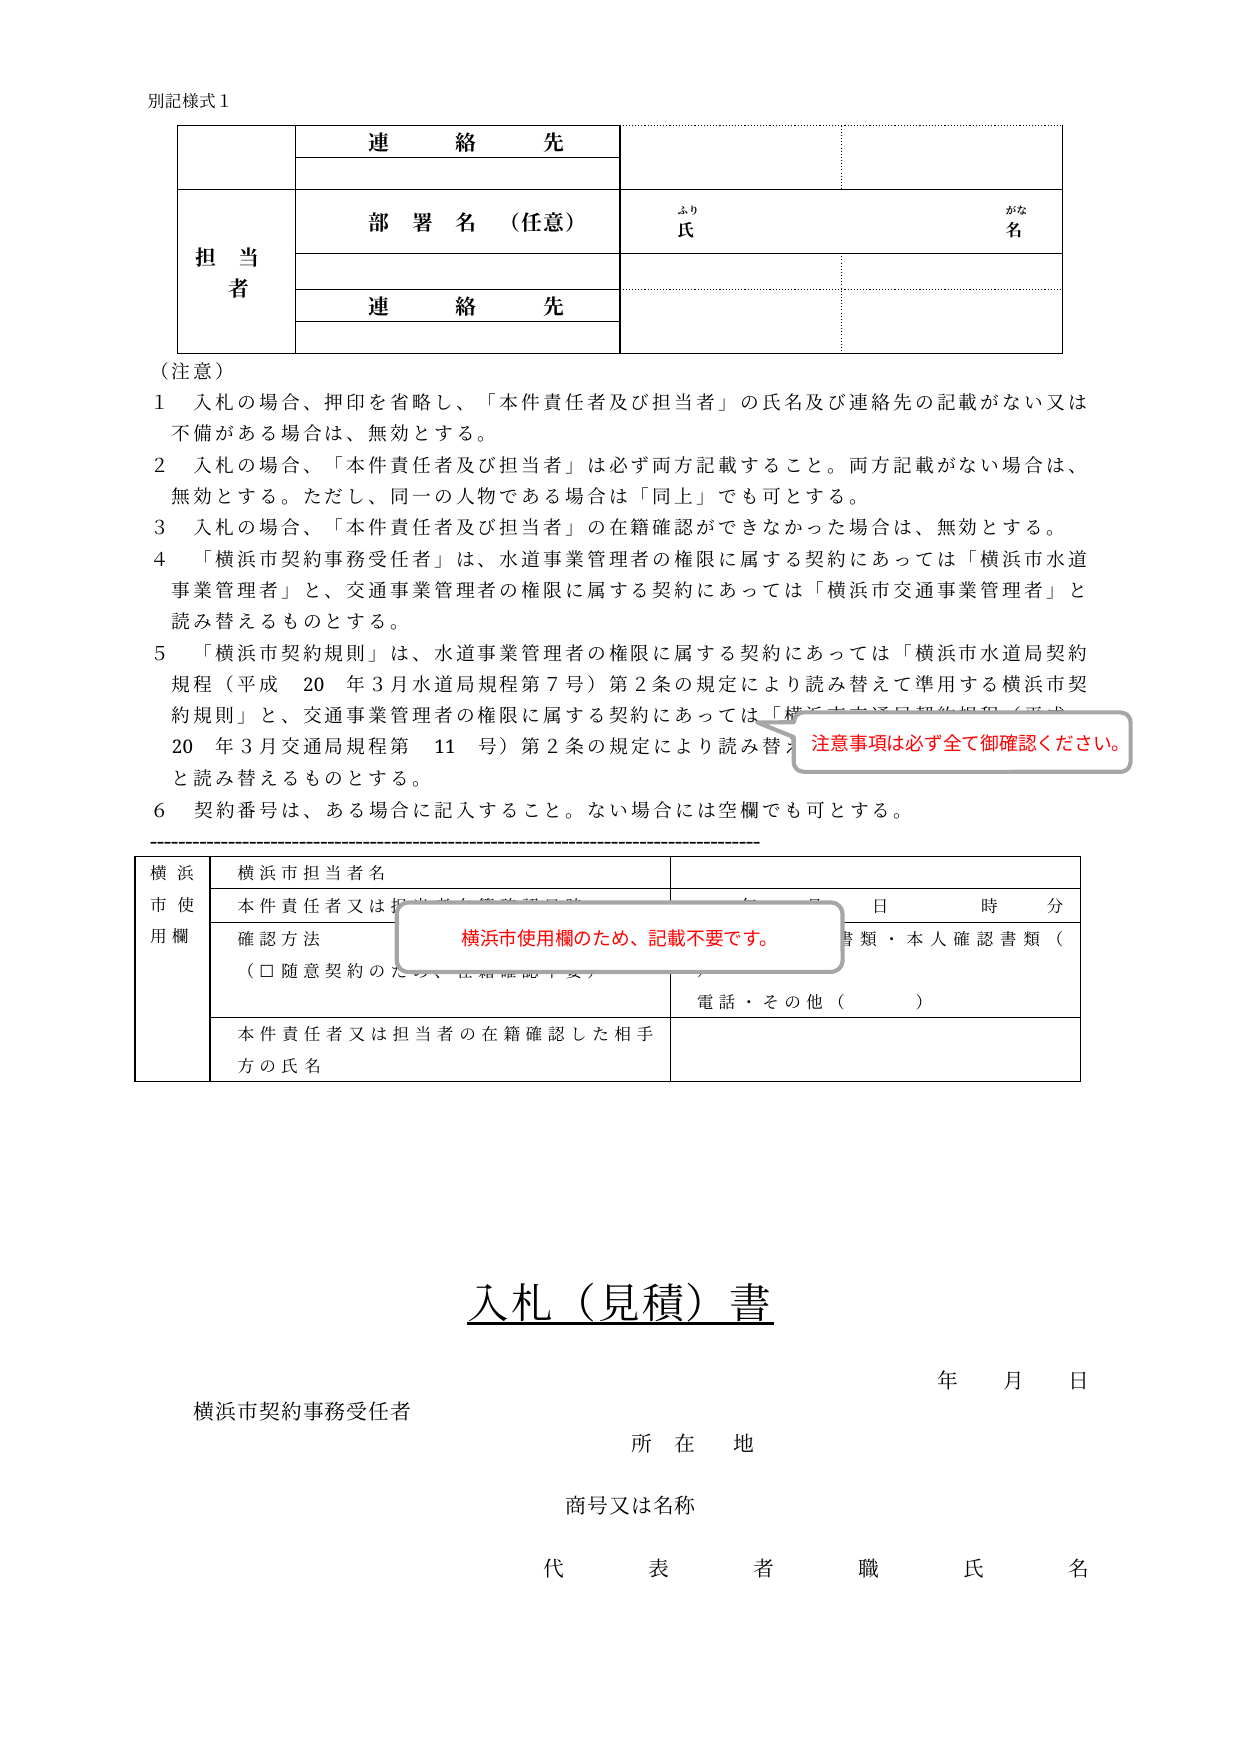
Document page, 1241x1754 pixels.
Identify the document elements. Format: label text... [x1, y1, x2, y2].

table_cell [296, 158, 619, 189]
table_cell 本件責任者又は担当者在籍確認日時 [211, 889, 670, 922]
text 代表者職氏名 ㊞※ [150, 1552, 1090, 1583]
table_cell [621, 289, 841, 353]
text 横浜市契約事務受任者 [150, 1395, 1090, 1426]
table_cell 担当者 [178, 190, 295, 353]
table_header [671, 857, 1080, 888]
text 所在地 [150, 1426, 1090, 1458]
table_cell 年 月 日 時 分 [671, 889, 1080, 922]
text 入札（見積）書 [150, 1270, 1090, 1332]
table_cell 確認方法 （随意契約のため、在籍確認不要） [211, 923, 670, 1017]
table_cell [621, 190, 1062, 253]
text ５ 「横浜市契約規則」は、水道事業管理者の権限に属する契約にあっては「横浜市水道局契約規程（平成20年３月水道局規程第７号）第２条の規定により読み替えて準用する横浜市契約規則」と、交通事業管理者の権限に属する契約にあっては「横浜市交通局契約規程（平成20年３月交通局規程第11号）第２条の規定により読み替えて準用する横浜市契約規則」と読み替えるものとする。 [150, 636, 1090, 793]
table_header 横浜市使用欄 [136, 857, 209, 1081]
text 年 月 日 [150, 1364, 1090, 1395]
table_header 横浜市担当者名 [211, 857, 670, 888]
table_cell 連 絡 先 [296, 126, 619, 157]
text ６ 契約番号は、ある場合に記入すること。ない場合には空欄でも可とする。 [150, 793, 1090, 824]
text １ 入札の場合、押印を省略し、「本件責任者及び担当者」の氏名及び連絡先の記載がない又は不備がある場合は、無効とする。 [150, 386, 1090, 448]
table_cell [621, 125, 841, 189]
table_cell 部 署 名 （任意） [296, 190, 619, 253]
text -------------------------------------------------------------------------------------- [150, 824, 1090, 856]
table_cell [671, 1018, 1080, 1081]
text ３ 入札の場合、「本件責任者及び担当者」の在籍確認ができなかった場合は、無効とする。 [150, 511, 1090, 542]
table_cell 本件責任者又は担当者の在籍確認した相手方の氏名 [211, 1018, 670, 1081]
text 商号又は名称 [150, 1489, 1090, 1521]
table_cell 通知書・申請書類・本人確認書類（ ） 電話・その他（ ） [671, 923, 1080, 1017]
table_cell [841, 125, 1062, 189]
table_cell [841, 289, 1062, 353]
text ２ 入札の場合、「本件責任者及び担当者」は必ず両方記載すること。両方記載がない場合は、無効とする。ただし、同一の人物である場合は「同上」でも可とする。 [150, 448, 1090, 511]
table_cell [296, 322, 619, 353]
table_cell 連 絡 先 [296, 290, 619, 321]
table_cell [621, 254, 841, 288]
table_cell [296, 254, 619, 288]
text ４ 「横浜市契約事務受任者」は、水道事業管理者の権限に属する契約にあっては「横浜市水道事業管理者」と、交通事業管理者の権限に属する契約にあっては「横浜市交通事業管理者」と読み替えるものとする。 [150, 542, 1090, 636]
text （注意） [150, 354, 1090, 386]
table_cell [841, 254, 1062, 288]
